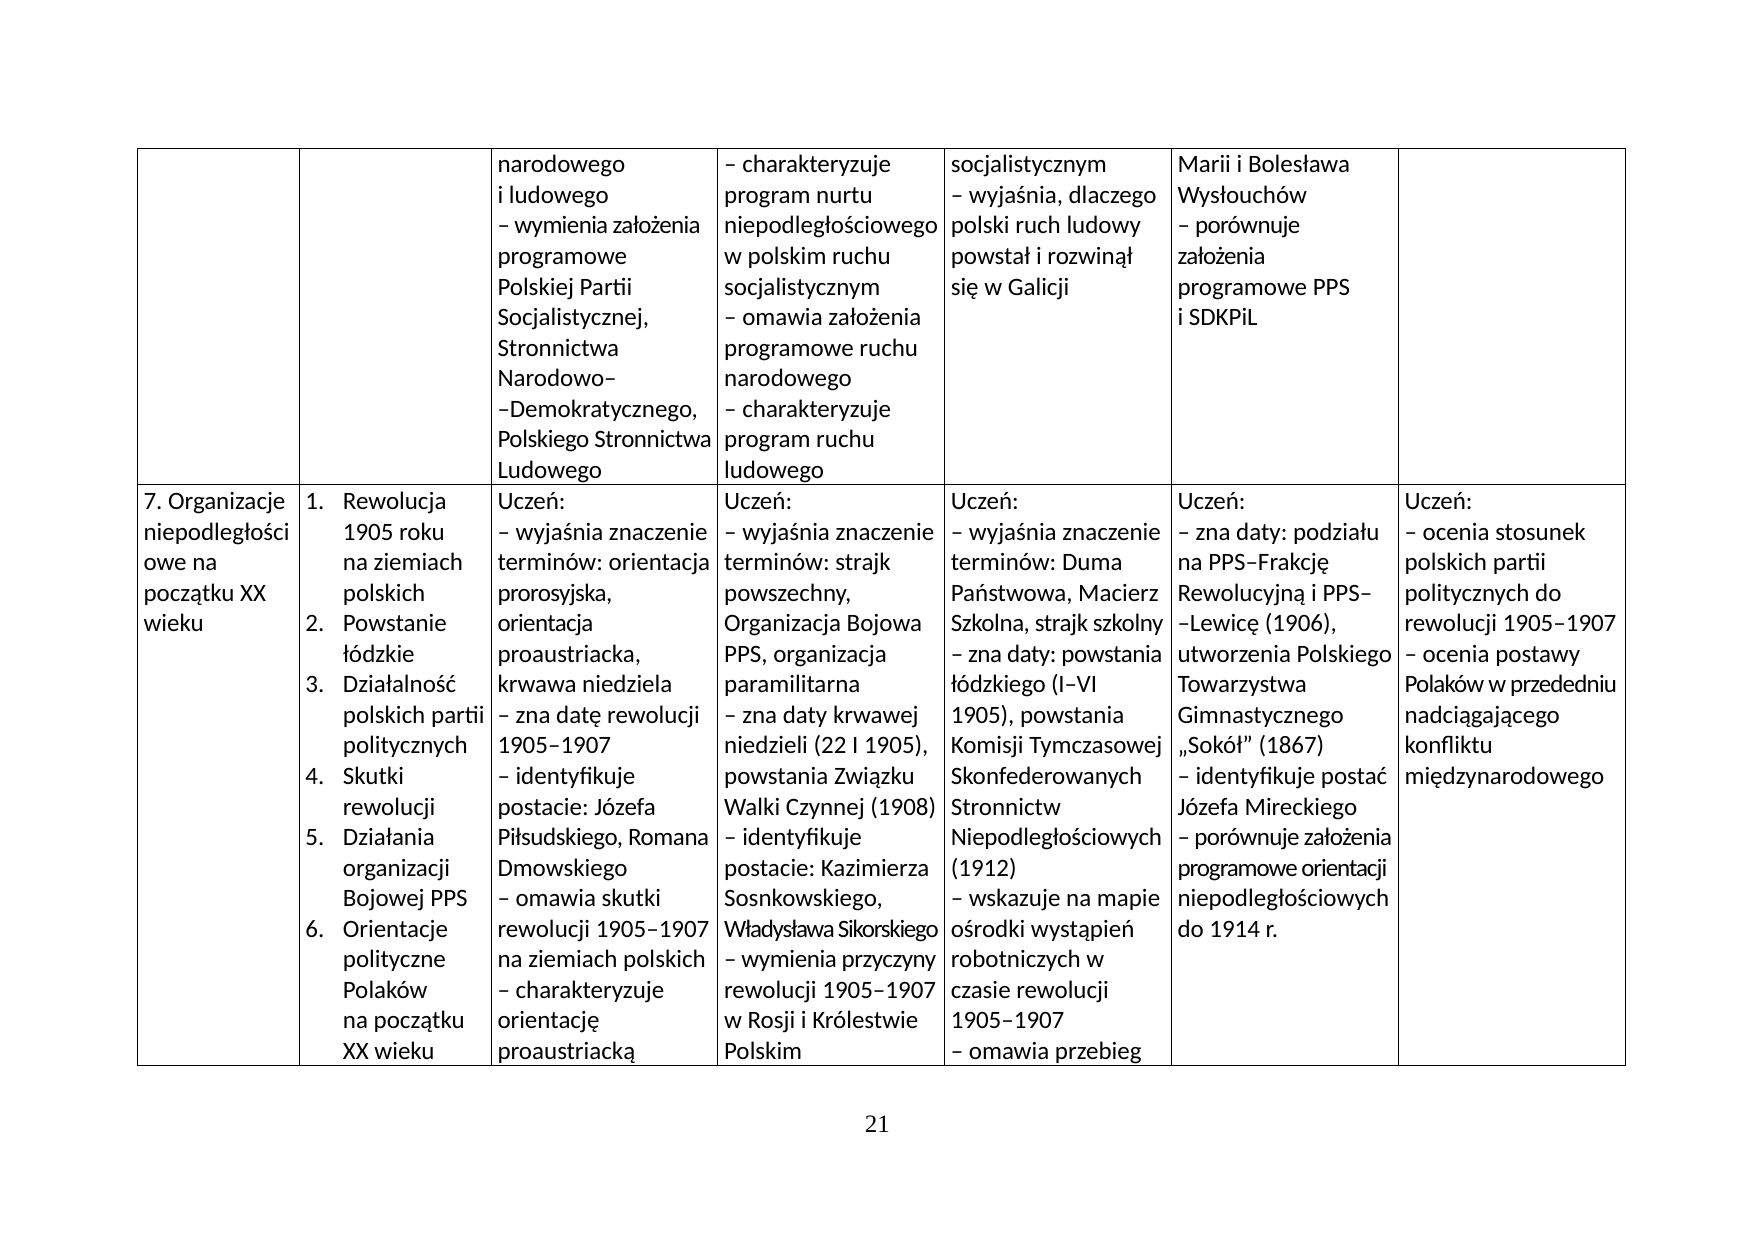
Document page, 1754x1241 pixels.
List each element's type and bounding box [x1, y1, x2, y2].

table_cell [945, 149, 1171, 484]
table_cell [718, 485, 944, 1065]
table_cell [300, 149, 491, 484]
table_cell [492, 485, 717, 1065]
table_cell [1399, 149, 1625, 484]
table_cell [1399, 485, 1625, 1065]
table_cell [1172, 485, 1398, 1065]
table_cell [492, 149, 717, 484]
table_cell [945, 485, 1171, 1065]
table_cell [718, 149, 944, 484]
table_cell [1172, 149, 1398, 484]
table_cell [138, 485, 299, 1065]
table_cell [138, 149, 299, 484]
table_cell [300, 485, 491, 1065]
